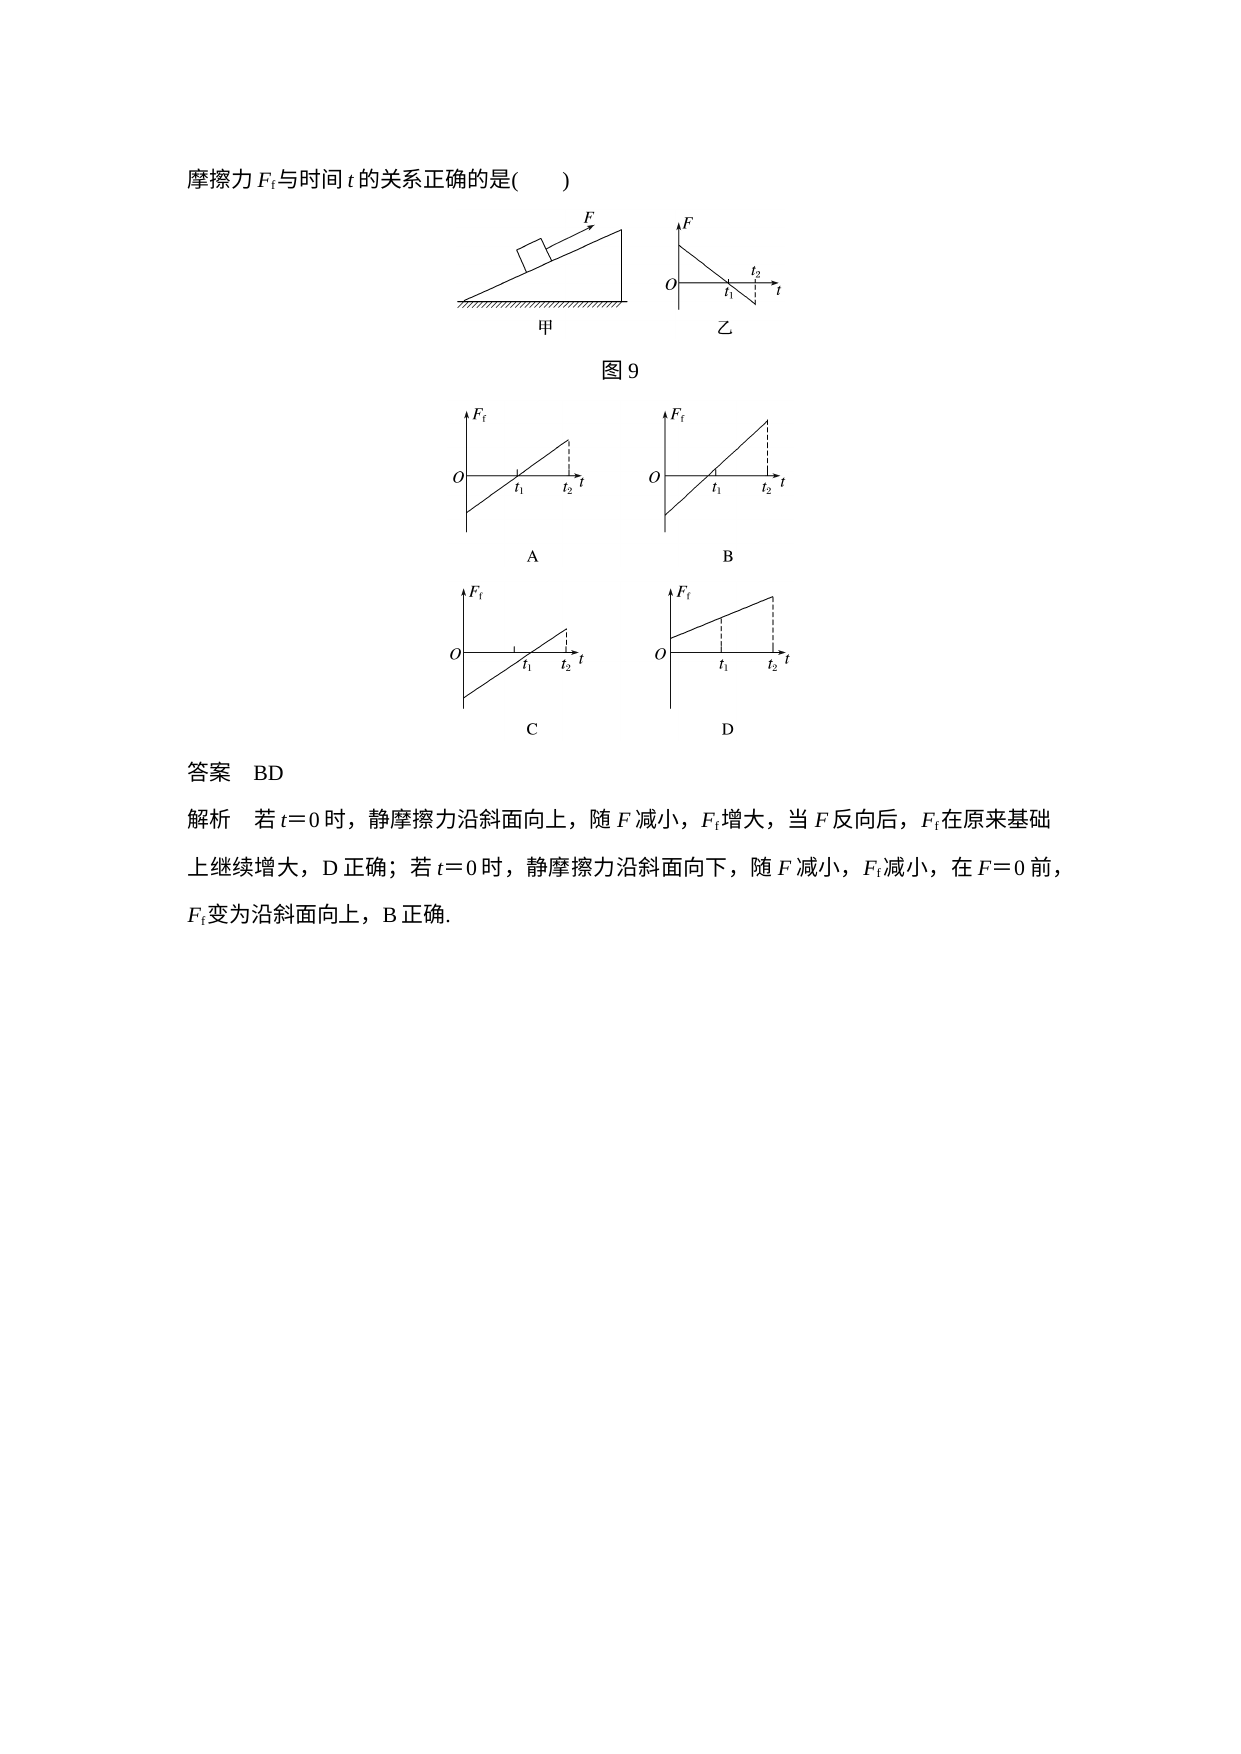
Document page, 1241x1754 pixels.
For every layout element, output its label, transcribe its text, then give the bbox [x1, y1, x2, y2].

text 答案 BD [187, 755, 1053, 787]
picture [455, 209, 785, 339]
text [187, 162, 1053, 194]
text 图9 [187, 353, 1053, 385]
text 解析 若t＝0时，静摩擦力沿斜面向上，随F减小，Ff增大，当F反向后，Ff在原来基础上继续增大，D正确；若t＝0时，静摩擦力沿斜面向下，随F减小，Ff减小，在F＝0前，Ff变为沿斜面向上，B正确. [187, 802, 1053, 929]
picture [446, 581, 794, 741]
picture [446, 400, 794, 567]
